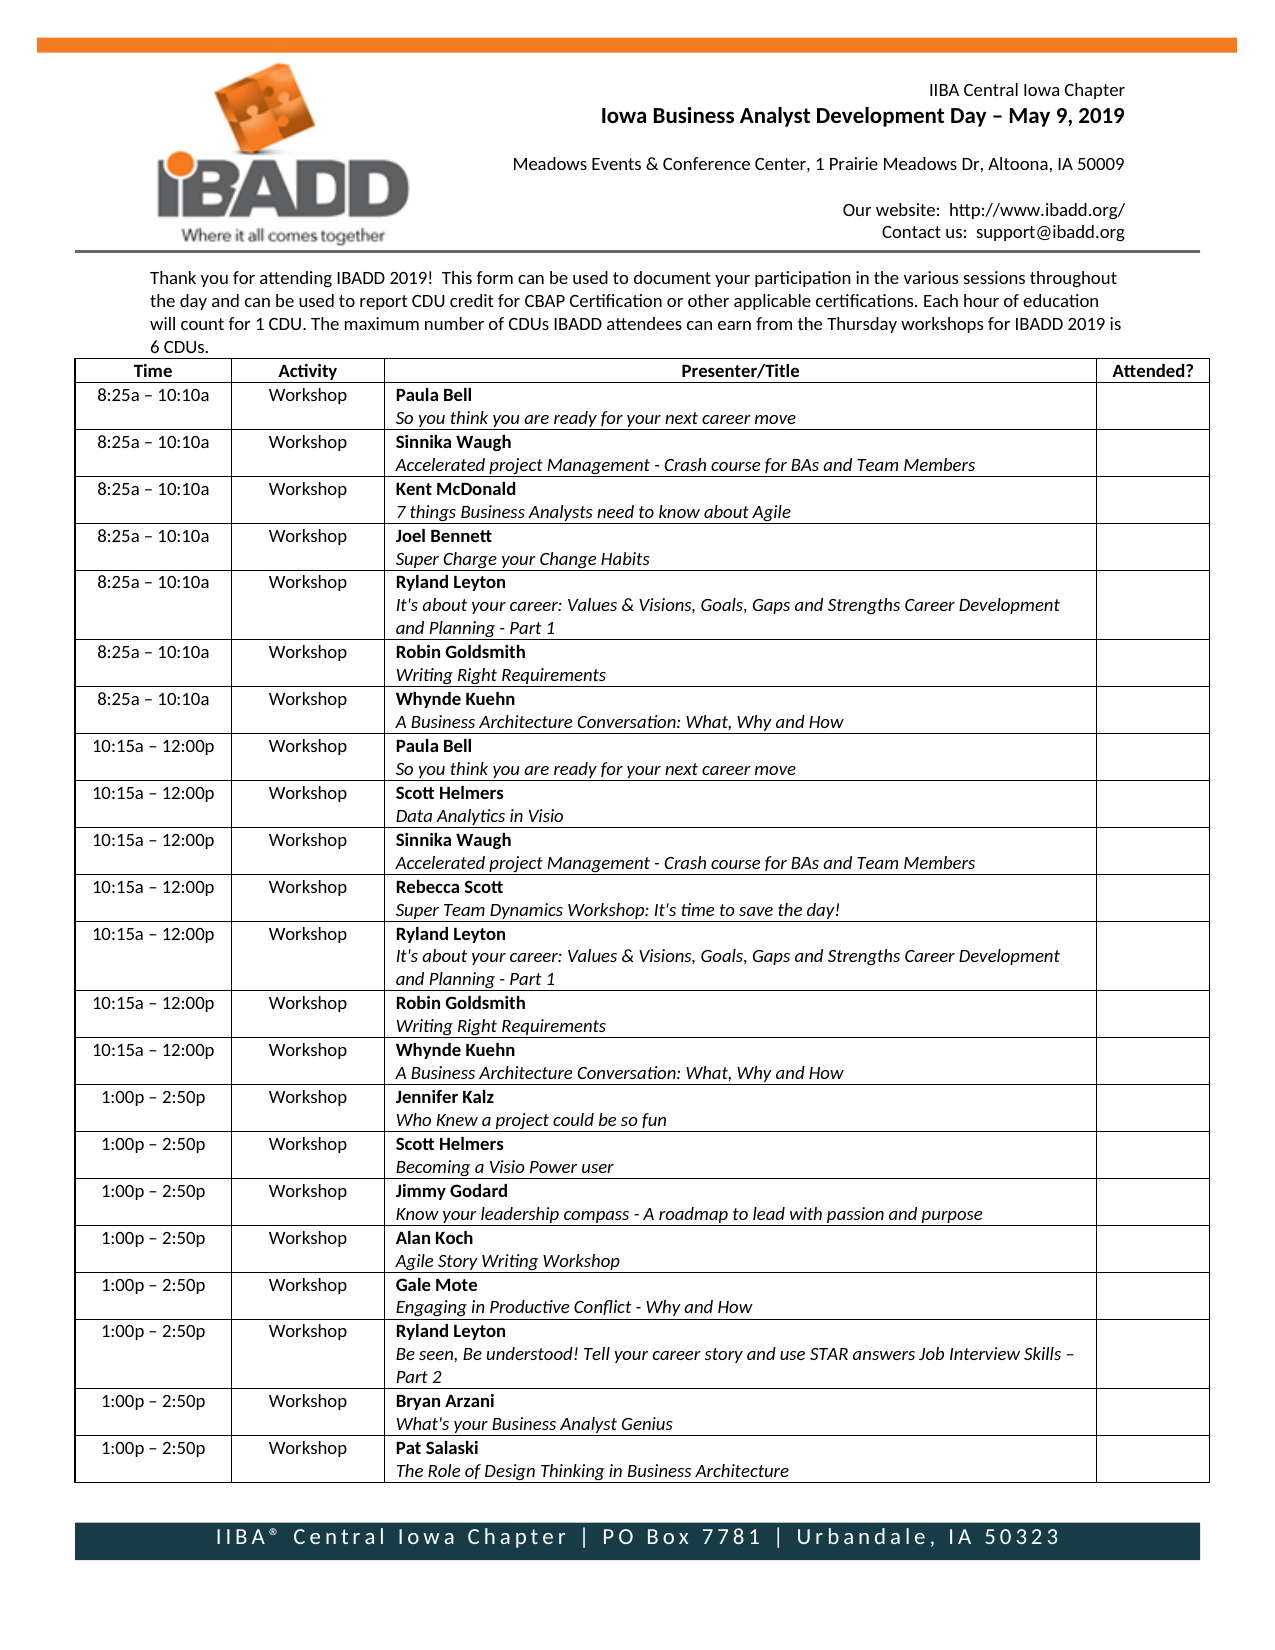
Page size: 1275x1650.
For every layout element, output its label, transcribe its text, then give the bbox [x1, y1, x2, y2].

table_cell Workshop [232, 571, 384, 639]
table_cell 10:15a – 12:00p [76, 828, 231, 874]
table_cell Workshop [232, 922, 384, 990]
table_cell Whynde Kuehn A Business Architecture Conversation: What, Why and How [385, 687, 1096, 733]
table_cell Robin Goldsmith Writing Right Requirements [385, 640, 1096, 686]
table_cell [1097, 1132, 1209, 1178]
table_cell [1097, 734, 1209, 780]
table_cell Bryan Arzani What's your Business Analyst Genius [385, 1389, 1096, 1435]
table_cell [1097, 875, 1209, 921]
table_cell [1097, 1389, 1209, 1435]
table_cell Scott Helmers Data Analytics in Visio [385, 781, 1096, 827]
table_cell Workshop [232, 1273, 384, 1318]
table_cell Workshop [232, 875, 384, 921]
table_cell 1:00p – 2:50p [76, 1273, 231, 1318]
table_cell Sinnika Waugh Accelerated project Management - Crash course for BAs and Team Members [385, 430, 1096, 476]
table_header Time [76, 359, 231, 382]
table_cell 8:25a – 10:10a [76, 640, 231, 686]
table_cell Workshop [232, 640, 384, 686]
table_cell 10:15a – 12:00p [76, 1038, 231, 1084]
table_cell [1097, 1085, 1209, 1131]
table_cell Sinnika Waugh Accelerated project Management - Crash course for BAs and Team Members [385, 828, 1096, 874]
table_cell Ryland Leyton It's about your career: Values & Visions, Goals, Gaps and Strengths Career Development and Planning - Part 1 [385, 922, 1096, 990]
table_cell Jimmy Godard Know your leadership compass - A roadmap to lead with passion and purpose [385, 1179, 1096, 1225]
table_cell 8:25a – 10:10a [76, 477, 231, 523]
table_cell 8:25a – 10:10a [76, 687, 231, 733]
table_header Attended? [1097, 359, 1209, 382]
table_cell Workshop [232, 991, 384, 1037]
table_cell [1097, 781, 1209, 827]
table_cell 10:15a – 12:00p [76, 734, 231, 780]
table_header Presenter/Title [385, 359, 1096, 382]
table_cell Workshop [232, 477, 384, 523]
table_cell 10:15a – 12:00p [76, 781, 231, 827]
table_cell Paula Bell So you think you are ready for your next career move [385, 734, 1096, 780]
table_cell Workshop [232, 1436, 384, 1482]
table_cell 8:25a – 10:10a [76, 430, 231, 476]
table_cell [1097, 640, 1209, 686]
table_cell [1097, 991, 1209, 1037]
table_cell Robin Goldsmith Writing Right Requirements [385, 991, 1096, 1037]
table_cell [1097, 687, 1209, 733]
table_cell [1097, 1320, 1209, 1388]
table_cell Workshop [232, 1132, 384, 1178]
table_cell Gale Mote Engaging in Productive Conflict - Why and How [385, 1273, 1096, 1318]
table_cell Ryland Leyton It's about your career: Values & Visions, Goals, Gaps and Strengths Career Development and Planning - Part 1 [385, 571, 1096, 639]
table_cell 1:00p – 2:50p [76, 1389, 231, 1435]
table_cell [1097, 1436, 1209, 1482]
table_cell [1097, 922, 1209, 990]
table_cell [1097, 828, 1209, 874]
table_cell Scott Helmers Becoming a Visio Power user [385, 1132, 1096, 1178]
table_cell 10:15a – 12:00p [76, 991, 231, 1037]
table_cell Paula Bell So you think you are ready for your next career move [385, 383, 1096, 429]
table_header Activity [232, 359, 384, 382]
table_cell Kent McDonald 7 things Business Analysts need to know about Agile [385, 477, 1096, 523]
table_cell Workshop [232, 1320, 384, 1388]
table_cell [1097, 1179, 1209, 1225]
table_cell [1097, 477, 1209, 523]
table_cell Rebecca Scott Super Team Dynamics Workshop: It's time to save the day! [385, 875, 1096, 921]
table_cell Joel Bennett Super Charge your Change Habits [385, 524, 1096, 569]
table_cell [1097, 430, 1209, 476]
table_cell 1:00p – 2:50p [76, 1436, 231, 1482]
table_cell Workshop [232, 1179, 384, 1225]
table_cell 8:25a – 10:10a [76, 524, 231, 569]
table_cell Whynde Kuehn A Business Architecture Conversation: What, Why and How [385, 1038, 1096, 1084]
table_cell 10:15a – 12:00p [76, 875, 231, 921]
table_cell 8:25a – 10:10a [76, 383, 231, 429]
table_cell Alan Koch Agile Story Writing Workshop [385, 1226, 1096, 1272]
table_cell 1:00p – 2:50p [76, 1320, 231, 1388]
table_cell Workshop [232, 828, 384, 874]
table_cell Pat Salaski The Role of Design Thinking in Business Architecture [385, 1436, 1096, 1482]
table_cell Workshop [232, 781, 384, 827]
table_cell Workshop [232, 524, 384, 569]
text Thank you for attending IBADD 2019! This form can be used to document your participation in the various sessions throughout the day and can be used to report CDU credit for CBAP Certification or other applicable certifications. Each hour of education will count for 1 CDU. The maximum number of CDUs IBADD attendees can earn from the Thursday workshops for IBADD 2019 is 6 CDUs. [150, 266, 1125, 358]
table_cell Workshop [232, 1038, 384, 1084]
table_cell Workshop [232, 1226, 384, 1272]
table_cell 1:00p – 2:50p [76, 1085, 231, 1131]
table_cell Workshop [232, 1389, 384, 1435]
picture [150, 58, 412, 243]
table_cell Jennifer Kalz Who Knew a project could be so fun [385, 1085, 1096, 1131]
table_cell Workshop [232, 1085, 384, 1131]
table_cell [1097, 571, 1209, 639]
table_cell 8:25a – 10:10a [76, 571, 231, 639]
table_cell [1097, 1038, 1209, 1084]
table_cell Ryland Leyton Be seen, Be understood! Tell your career story and use STAR answers Job Interview Skills – Part 2 [385, 1320, 1096, 1388]
table_cell 1:00p – 2:50p [76, 1226, 231, 1272]
table_cell 10:15a – 12:00p [76, 922, 231, 990]
table_cell [1097, 1273, 1209, 1318]
table_cell Workshop [232, 430, 384, 476]
table_cell 1:00p – 2:50p [76, 1179, 231, 1225]
table_cell [1097, 524, 1209, 569]
table_cell Workshop [232, 687, 384, 733]
table_cell Workshop [232, 734, 384, 780]
table_cell [1097, 383, 1209, 429]
table_cell Workshop [232, 383, 384, 429]
table_cell 1:00p – 2:50p [76, 1132, 231, 1178]
table_cell [1097, 1226, 1209, 1272]
